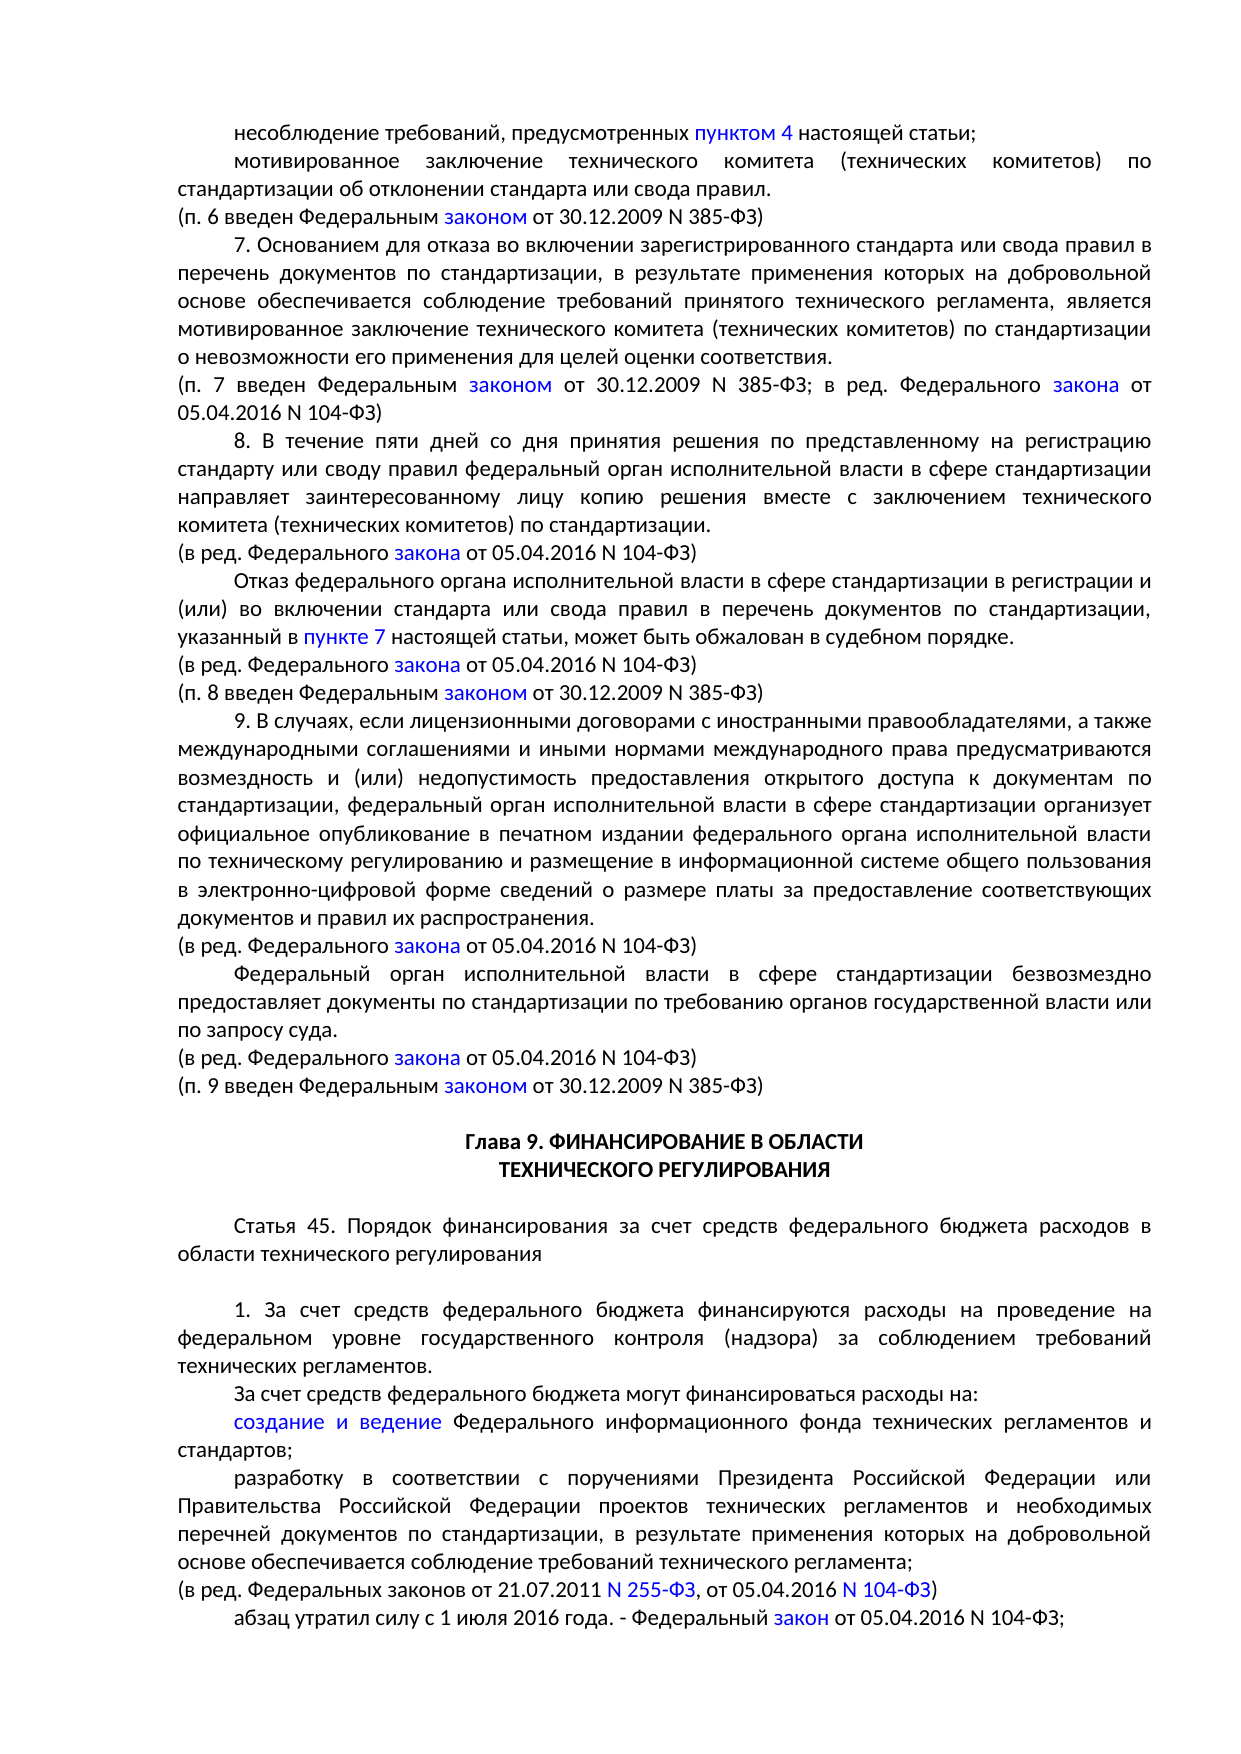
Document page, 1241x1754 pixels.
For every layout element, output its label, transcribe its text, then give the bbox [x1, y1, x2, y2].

text 9. В случаях, если лицензионными договорами с иностранными правообладателями, а также международными соглашениями и иными нормами международного права предусматриваются возмездность и (или) недопустимость предоставления открытого доступа к документам по стандартизации, федеральный орган исполнительной власти в сфере стандартизации организует официальное опубликование в печатном издании федерального органа исполнительной власти по техническому регулированию и размещение в информационной системе общего пользования в электронно-цифровой форме сведений о размере платы за предоставление соответствующих документов и правил их распространения. [177, 707, 1152, 931]
text (п. 7 введен Федеральным законом от 30.12.2009 N 385-ФЗ; в ред. Федерального закона от 05.04.2016 N 104-ФЗ) [177, 370, 1152, 426]
text (в ред. Федерального закона от 05.04.2016 N 104-ФЗ) [177, 538, 1152, 566]
text 8. В течение пяти дней со дня принятия решения по представленному на регистрацию стандарту или своду правил федеральный орган исполнительной власти в сфере стандартизации направляет заинтересованному лицу копию решения вместе с заключением технического комитета (технических комитетов) по стандартизации. [177, 426, 1152, 538]
text (п. 9 введен Федеральным законом от 30.12.2009 N 385-ФЗ) [177, 1071, 1152, 1099]
text (п. 6 введен Федеральным законом от 30.12.2009 N 385-ФЗ) [177, 202, 1152, 230]
text (в ред. Федерального закона от 05.04.2016 N 104-ФЗ) [177, 1043, 1152, 1071]
text несоблюдение требований, предусмотренных пунктом 4 настоящей статьи; [177, 118, 1152, 146]
text Федеральный орган исполнительной власти в сфере стандартизации безвозмездно предоставляет документы по стандартизации по требованию органов государственной власти или по запросу суда. [177, 959, 1152, 1043]
text 7. Основанием для отказа во включении зарегистрированного стандарта или свода правил в перечень документов по стандартизации, в результате применения которых на добровольной основе обеспечивается соблюдение требований принятого технического регламента, является мотивированное заключение технического комитета (технических комитетов) по стандартизации о невозможности его применения для целей оценки соответствия. [177, 230, 1152, 370]
title ТЕХНИЧЕСКОГО РЕГУЛИРОВАНИЯ [177, 1155, 1152, 1183]
text разработку в соответствии с поручениями Президента Российской Федерации или Правительства Российской Федерации проектов технических регламентов и необходимых перечней документов по стандартизации, в результате применения которых на добровольной основе обеспечивается соблюдение требований технического регламента; [177, 1463, 1152, 1575]
text (в ред. Федерального закона от 05.04.2016 N 104-ФЗ) [177, 931, 1152, 959]
text 1. За счет средств федерального бюджета финансируются расходы на проведение на федеральном уровне государственного контроля (надзора) за соблюдением требований технических регламентов. [177, 1295, 1152, 1379]
text За счет средств федерального бюджета могут финансироваться расходы на: [177, 1379, 1152, 1407]
text Статья 45. Порядок финансирования за счет средств федерального бюджета расходов в области технического регулирования [177, 1211, 1152, 1267]
text мотивированное заключение технического комитета (технических комитетов) по стандартизации об отклонении стандарта или свода правил. [177, 146, 1152, 202]
text (в ред. Федерального закона от 05.04.2016 N 104-ФЗ) [177, 651, 1152, 678]
text Отказ федерального органа исполнительной власти в сфере стандартизации в регистрации и (или) во включении стандарта или свода правил в перечень документов по стандартизации, указанный в пункте 7 настоящей статьи, может быть обжалован в судебном порядке. [177, 566, 1152, 651]
text создание и ведение Федерального информационного фонда технических регламентов и стандартов; [177, 1407, 1152, 1463]
text (в ред. Федеральных законов от 21.07.2011 N 255-ФЗ, от 05.04.2016 N 104-ФЗ) [177, 1575, 1152, 1603]
title Глава 9. ФИНАНСИРОВАНИЕ В ОБЛАСТИ [177, 1127, 1152, 1155]
text абзац утратил силу с 1 июля 2016 года. - Федеральный закон от 05.04.2016 N 104-ФЗ; [177, 1603, 1152, 1631]
text (п. 8 введен Федеральным законом от 30.12.2009 N 385-ФЗ) [177, 678, 1152, 707]
